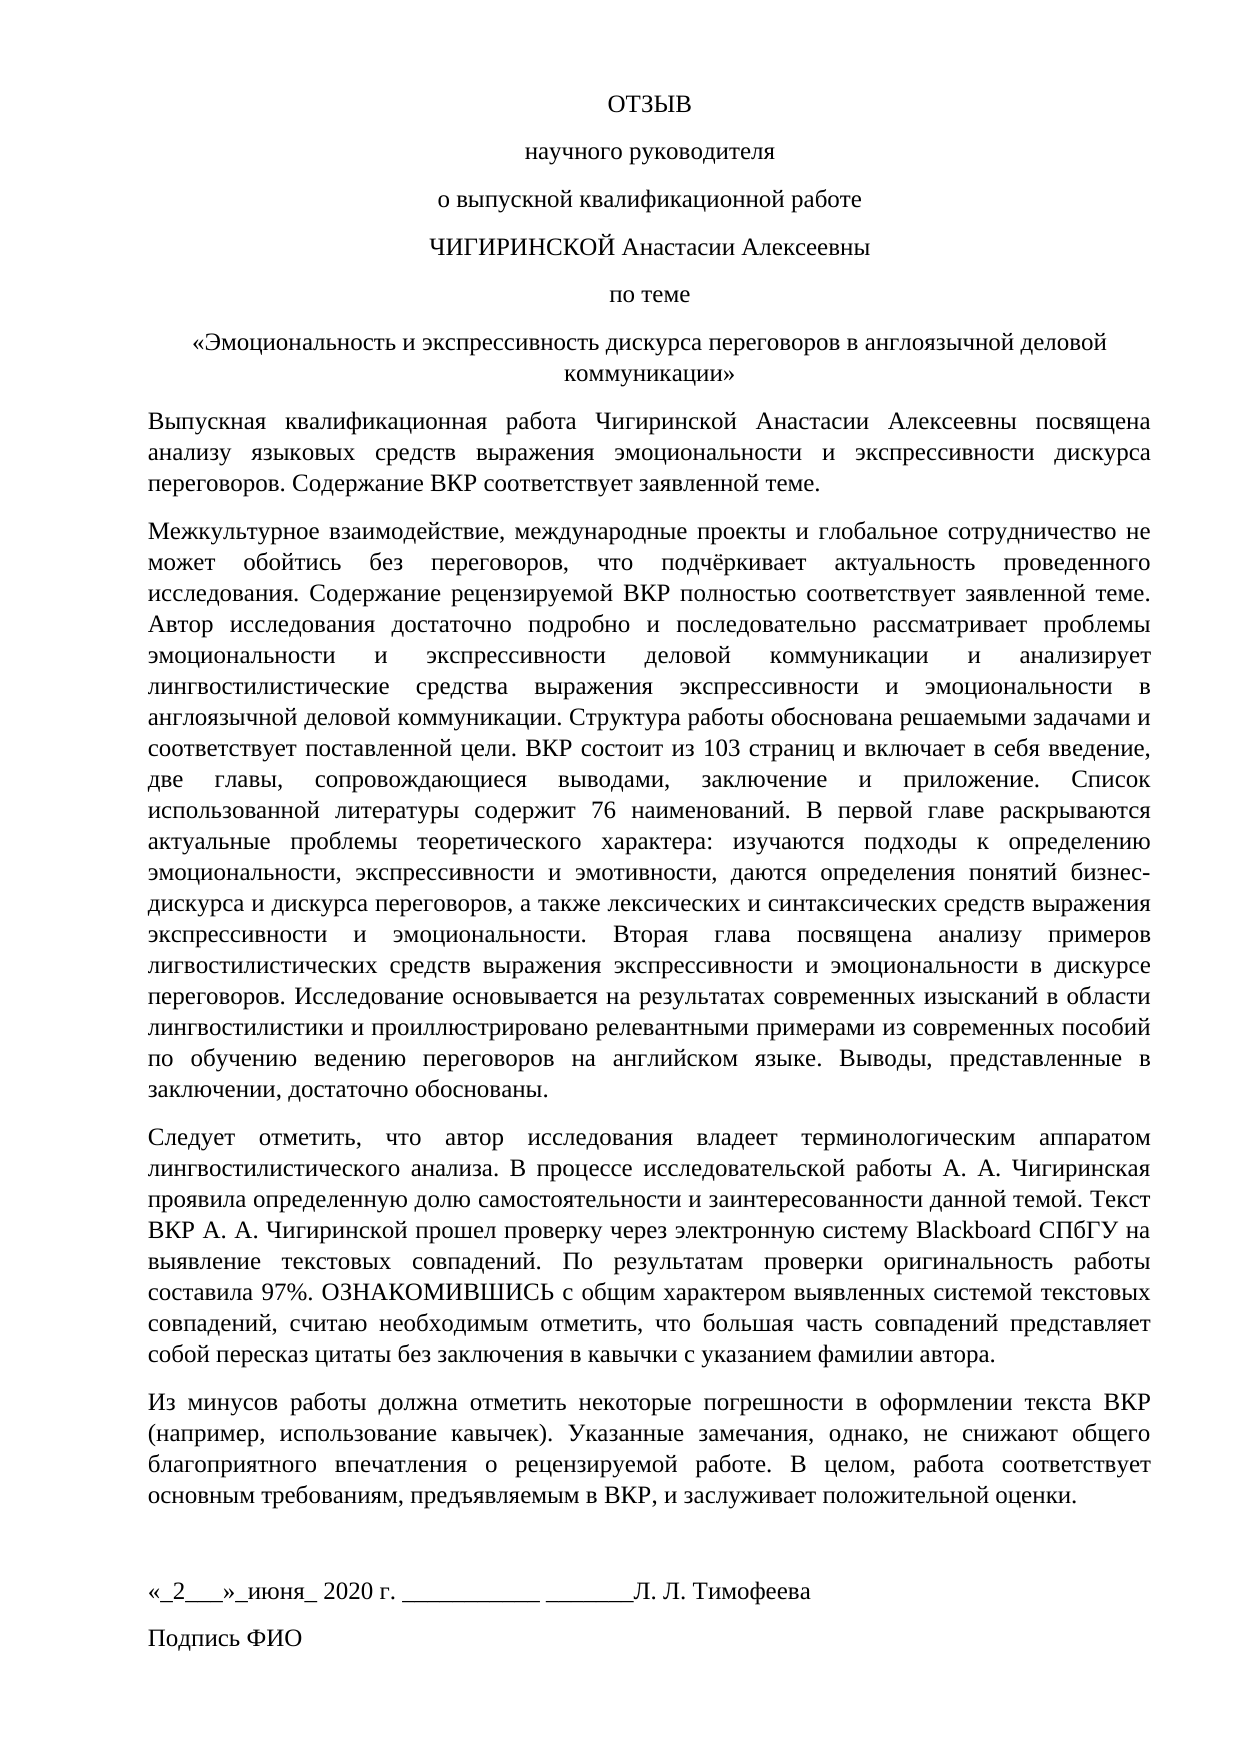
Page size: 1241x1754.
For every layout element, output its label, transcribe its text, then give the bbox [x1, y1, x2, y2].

text научного руководителя [148, 136, 1152, 165]
text «_2___»_июня_ 2020 г. ___________ _______Л. Л. Тимофеева [148, 1576, 1152, 1604]
text «Эмоциональность и экспрессивность дискурса переговоров в англоязычной деловой коммуникации» [148, 327, 1152, 387]
text Следует отметить, что автор исследования владеет терминологическим аппаратом лингвостилистического анализа. В процессе исследовательской работы А. А. Чигиринская проявила определенную долю самостоятельности и заинтересованности данной темой. Текст ВКР А. А. Чигиринской прошел проверку через электронную систему Blackboard СПбГУ на выявление текстовых совпадений. По результатам проверки оригинальность работы составила 97%. ОЗНАКОМИВШИСЬ с общим характером выявленных системой текстовых совпадений, считаю необходимым отметить, что большая часть совпадений представляет собой пересказ цитаты без заключения в кавычки с указанием фамилии автора. [148, 1122, 1152, 1368]
text Выпускная квалификационная работа Чигиринской Анастасии Алексеевны посвящена анализу языковых средств выражения эмоциональности и экспрессивности дискурса переговоров. Содержание ВКР соответствует заявленной теме. [148, 406, 1152, 497]
text Из минусов работы должна отметить некоторые погрешности в оформлении текста ВКР (например, использование кавычек). Указанные замечания, однако, не снижают общего благоприятного впечатления о рецензируемой работе. В целом, работа соответствует основным требованиям, предъявляемым в ВКР, и заслуживает положительной оценки. [148, 1387, 1152, 1509]
text Межкультурное взаимодействие, международные проекты и глобальное сотрудничество не может обойтись без переговоров, что подчёркивает актуальность проведенного исследования. Содержание рецензируемой ВКР полностью соответствует заявленной теме. Автор исследования достаточно подробно и последовательно рассматривает проблемы эмоциональности и экспрессивности деловой коммуникации и анализирует лингвостилистические средства выражения экспрессивности и эмоциональности в англоязычной деловой коммуникации. Структура работы обоснована решаемыми задачами и соответствует поставленной цели. ВКР состоит из 103 страниц и включает в себя введение, две главы, сопровождающиеся выводами, заключение и приложение. Список использованной литературы содержит 76 наименований. В первой главе раскрываются актуальные проблемы теоретического характера: изучаются подходы к определению эмоциональности, экспрессивности и эмотивности, даются определения понятий бизнес-дискурса и дискурса переговоров, а также лексических и синтаксических средств выражения экспрессивности и эмоциональности. Вторая глава посвящена анализу примеров лигвостилистических средств выражения экспрессивности и эмоциональности в дискурсе переговоров. Исследование основывается на результатах современных изысканий в области лингвостилистики и проиллюстрировано релевантными примерами из современных пособий по обучению ведению переговоров на английском языке. Выводы, представленные в заключении, достаточно обоснованы. [148, 516, 1152, 1103]
text о выпускной квалификационной работе [148, 184, 1152, 213]
text ОТЗЫВ [148, 89, 1152, 117]
text Подпись ФИО [148, 1623, 1152, 1652]
text ЧИГИРИНСКОЙ Анастасии Алексеевны [148, 232, 1152, 261]
text по теме [148, 279, 1152, 308]
